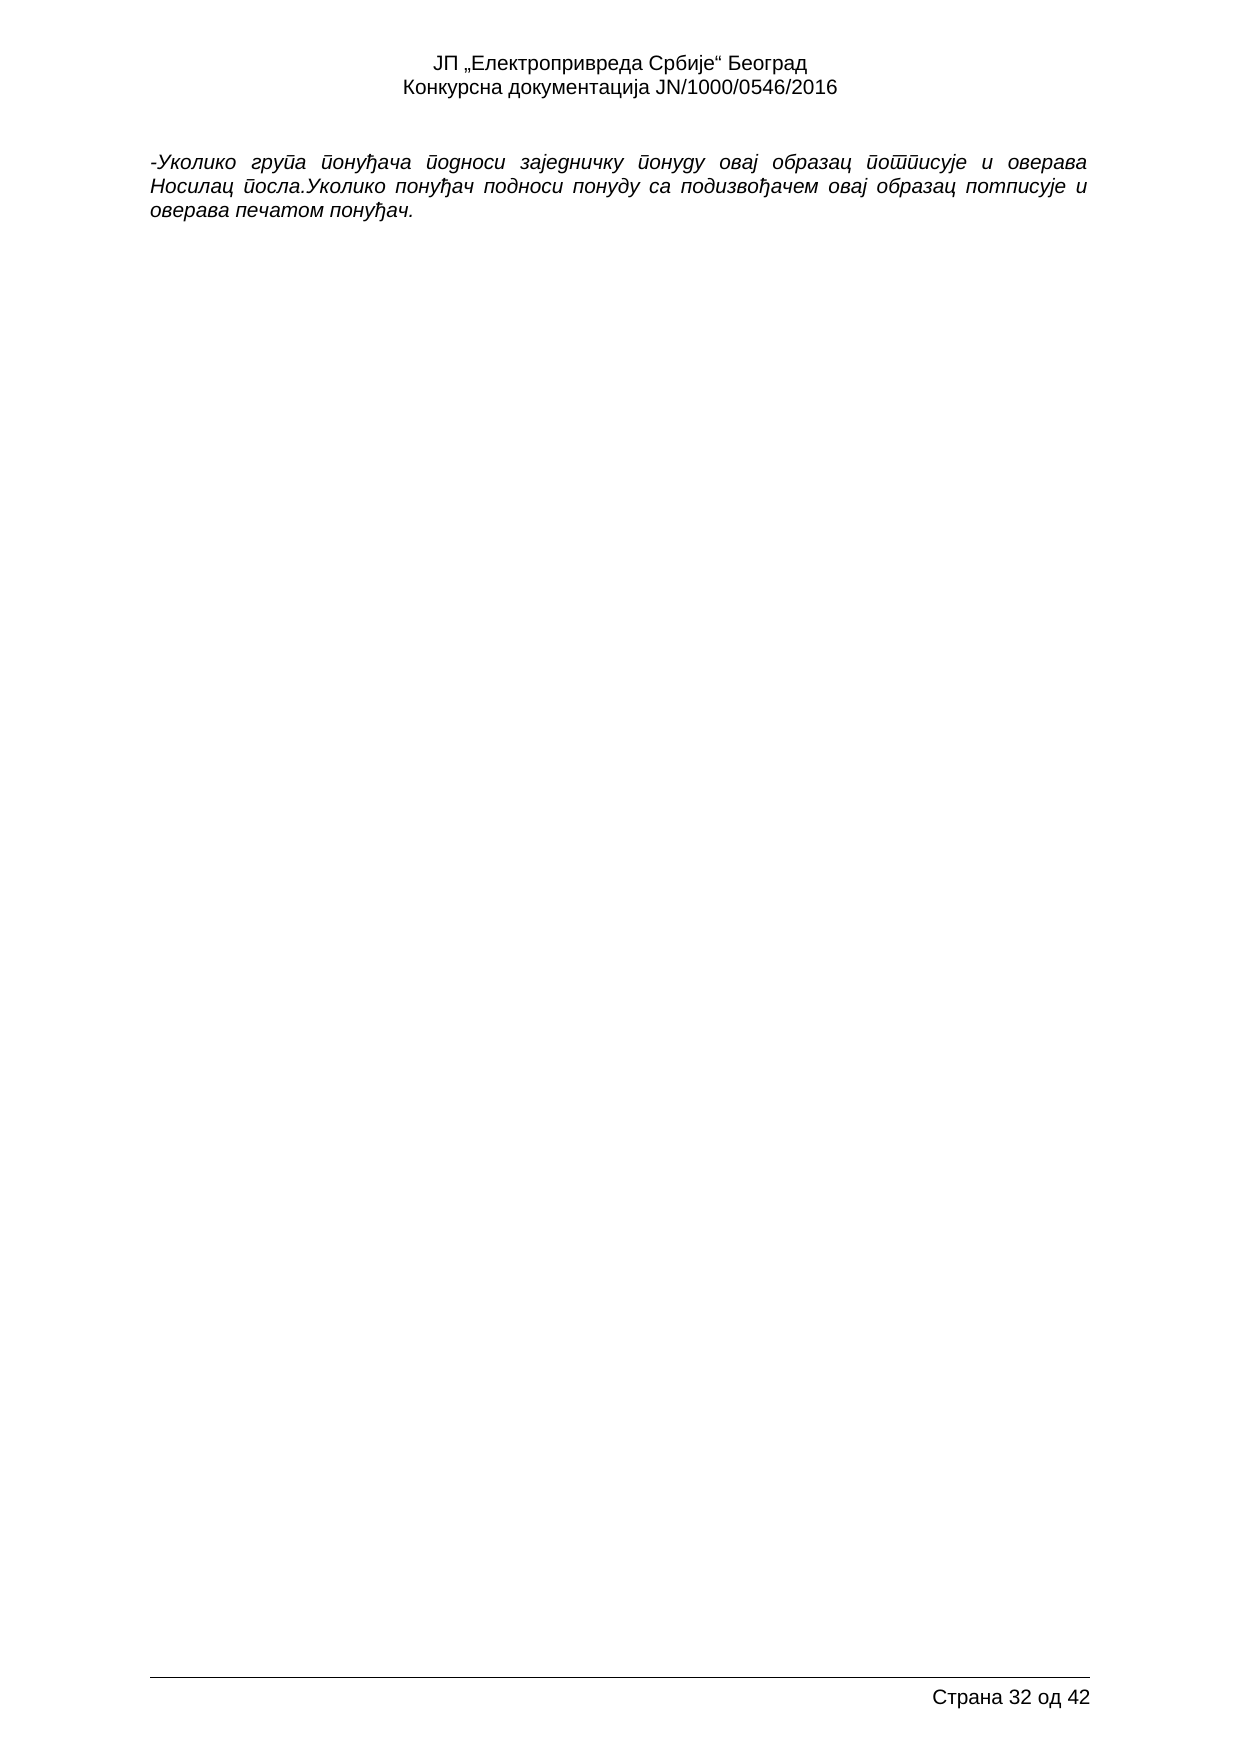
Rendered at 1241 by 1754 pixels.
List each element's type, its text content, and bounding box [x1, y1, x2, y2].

text -Уколико група понуђача подноси заједничку понуду овај образац потписује и оверава Носилац посла.Уколико понуђач подноси понуду са подизвођачем овај образац потписује и оверава печатом понуђач. [150, 150, 1090, 222]
